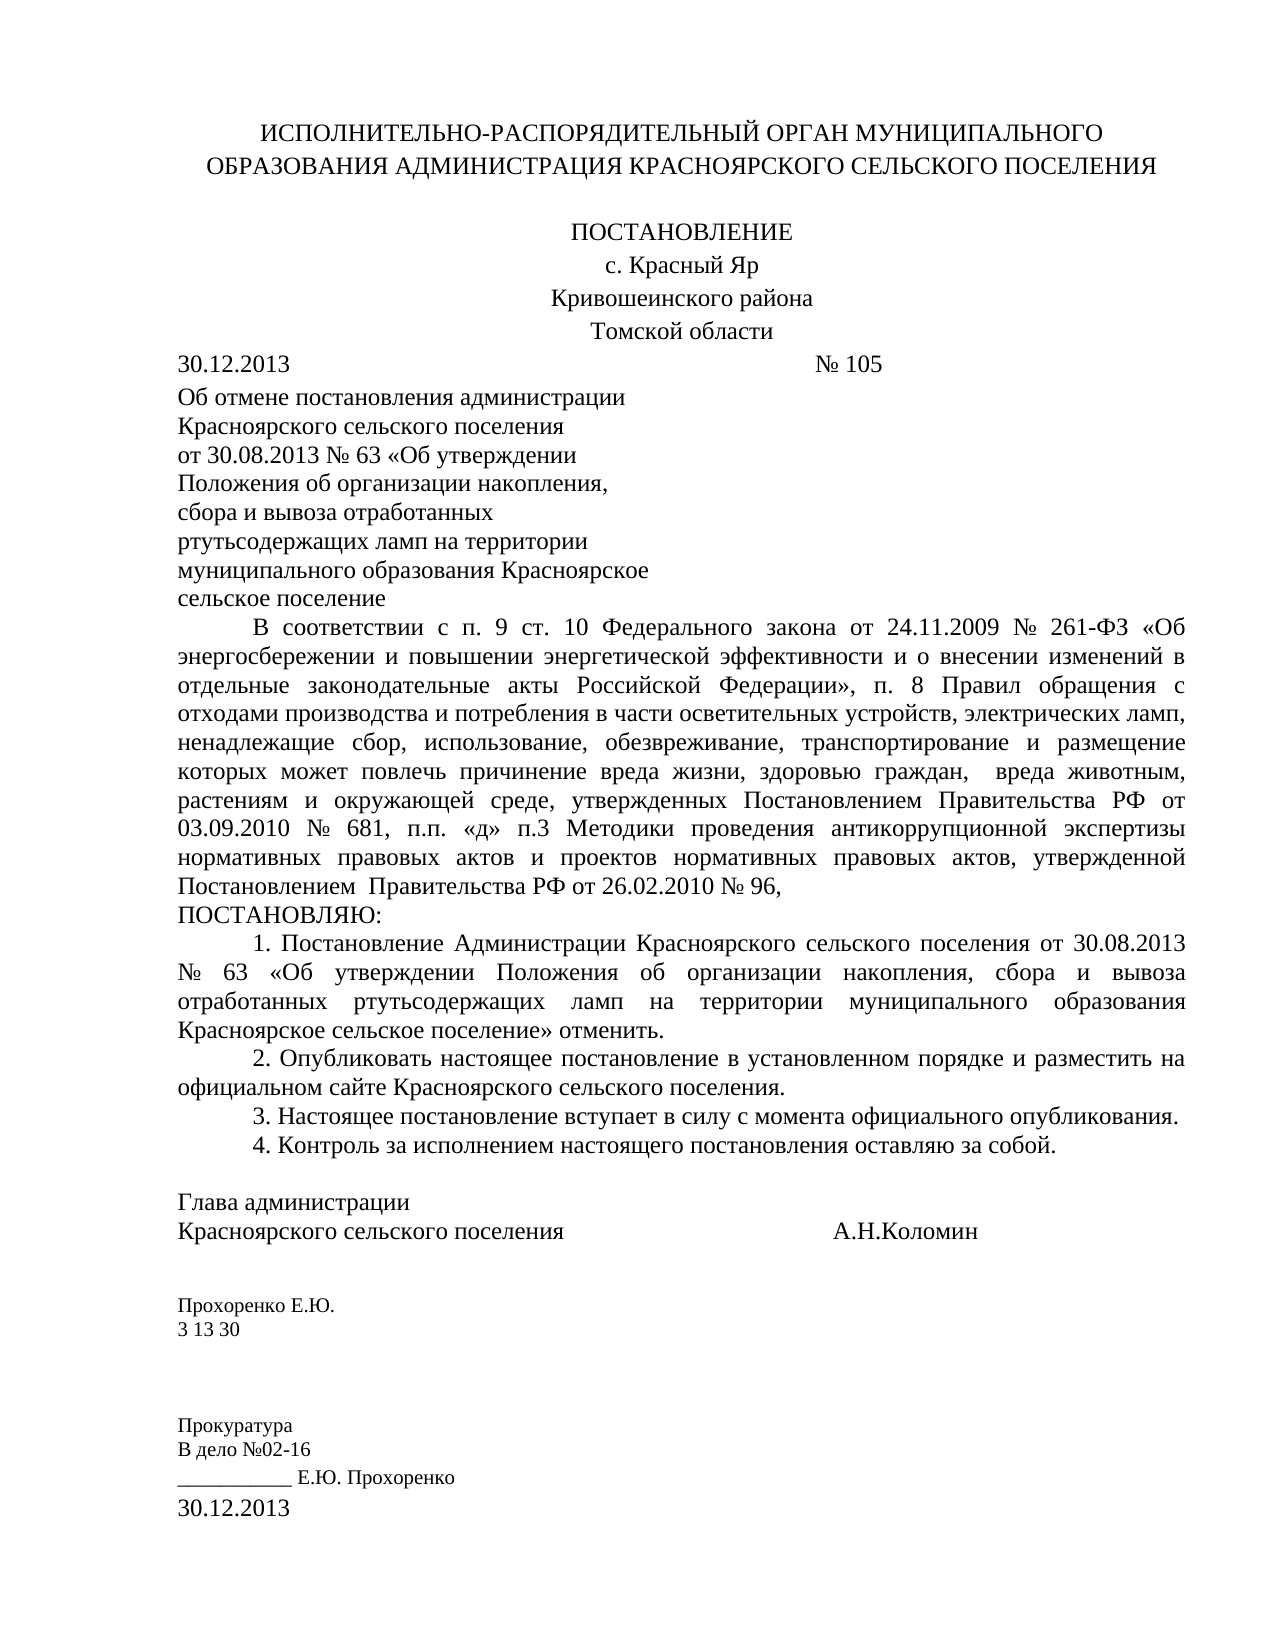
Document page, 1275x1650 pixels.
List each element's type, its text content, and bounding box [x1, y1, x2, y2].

text сбора и вывоза отработанных [177, 497, 1186, 526]
text сельское поселение [177, 583, 1186, 612]
text 4. Контроль за исполнением настоящего постановления оставляю за собой. [177, 1130, 1186, 1158]
text ПОСТАНОВЛЯЮ: [177, 900, 1186, 928]
text В дело №02-16 [177, 1437, 1186, 1461]
text с. Красный Яр [177, 250, 1186, 279]
text Прокуратура [177, 1413, 1186, 1437]
text Красноярского сельского поселения А.Н.Коломин [177, 1216, 1186, 1245]
text 30.12.2013 [177, 1493, 1186, 1522]
text муниципального образования Красноярское [177, 555, 1186, 583]
text 30.12.2013 № 105 [177, 349, 1186, 378]
text ПОСТАНОВЛЕНИЕ [177, 217, 1186, 246]
text Томской области [177, 316, 1186, 345]
text ___________ Е.Ю. Прохоренко [177, 1465, 1186, 1489]
text от 30.08.2013 № 63 «Об утверждении [177, 440, 1186, 468]
text Об отмене постановления администрации [177, 382, 1186, 411]
text ИСПОЛНИТЕЛЬНО-РАСПОРЯДИТЕЛЬНЫЙ ОРГАН МУНИЦИПАЛЬНОГО ОБРАЗОВАНИЯ АДМИНИСТРАЦИЯ КРАСНОЯРСКОГО СЕЛЬСКОГО ПОСЕЛЕНИЯ [177, 118, 1186, 180]
text Прохоренко Е.Ю. [177, 1293, 1186, 1317]
text 3 13 30 [177, 1317, 1186, 1341]
text В соответствии с п. 9 ст. 10 Федерального закона от 24.11.2009 № 261-ФЗ «Об энергосбережении и повышении энергетической эффективности и о внесении изменений в отдельные законодательные акты Российской Федерации», п. 8 Правил обращения с отходами производства и потребления в части осветительных устройств, электрических ламп, ненадлежащие сбор, использование, обезвреживание, транспортирование и размещение которых может повлечь причинение вреда жизни, здоровью граждан, вреда животным, растениям и окружающей среде, утвержденных Постановлением Правительства РФ от 03.09.2010 № 681, п.п. «д» п.3 Методики проведения антикоррупционной экспертизы нормативных правовых актов и проектов нормативных правовых актов, утвержденной Постановлением Правительства РФ от 26.02.2010 № 96, [177, 612, 1186, 900]
text Красноярского сельского поселения [177, 411, 1186, 440]
text ртутьсодержащих ламп на территории [177, 526, 1186, 555]
text 3. Настоящее постановление вступает в силу с момента официального опубликования. [177, 1101, 1186, 1130]
text Кривошеинского района [177, 283, 1186, 312]
text Положения об организации накопления, [177, 468, 1186, 497]
text Глава администрации [177, 1187, 1186, 1216]
text 1. Постановление Администрации Красноярского сельского поселения от 30.08.2013 № 63 «Об утверждении Положения об организации накопления, сбора и вывоза отработанных ртутьсодержащих ламп на территории муниципального образования Красноярское сельское поселение» отменить. [177, 928, 1186, 1043]
text 2. Опубликовать настоящее постановление в установленном порядке и разместить на официальном сайте Красноярского сельского поселения. [177, 1043, 1186, 1101]
